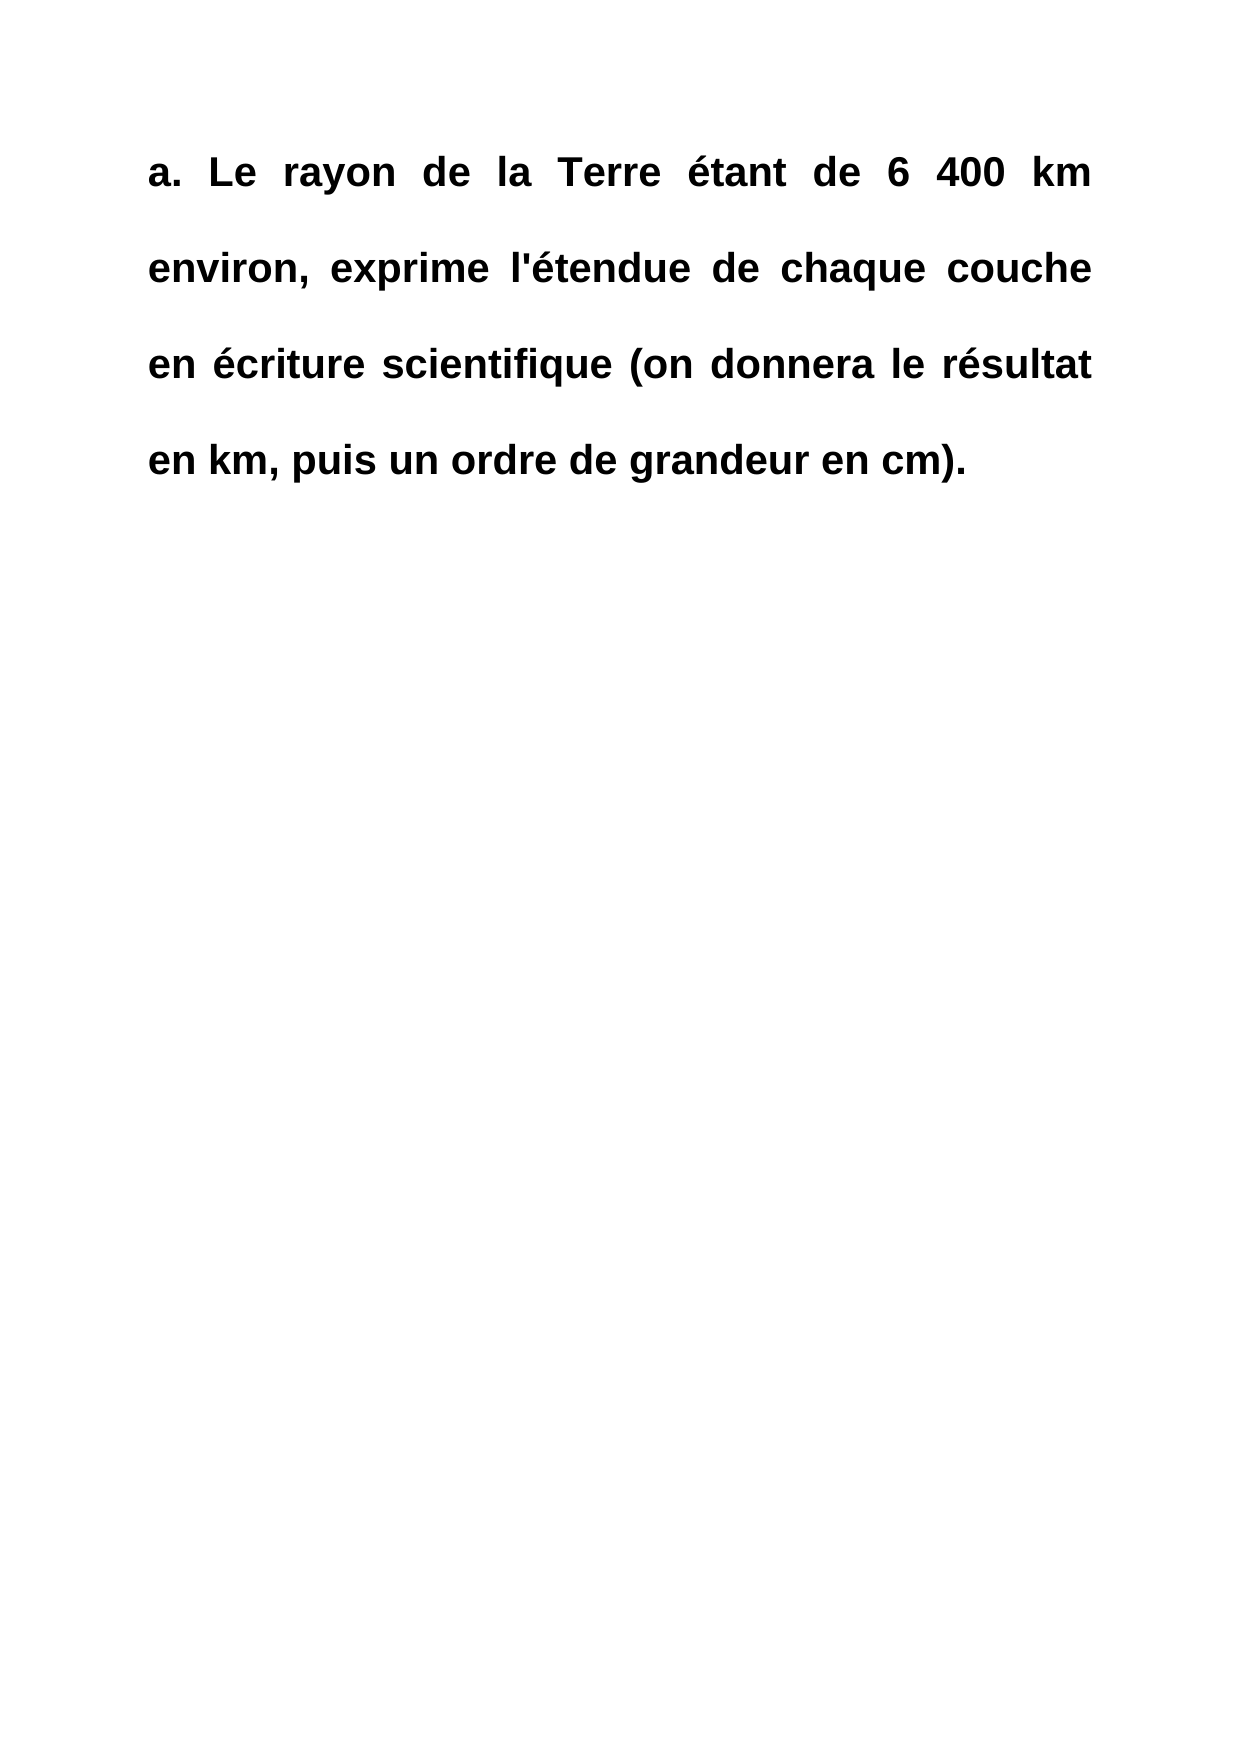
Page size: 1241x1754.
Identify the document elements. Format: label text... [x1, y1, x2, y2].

text a. Le rayon de la Terre étant de 6 400 km environ, exprime l'étendue de chaque couche en écriture scientifique (on donnera le résultat en km, puis un ordre de grandeur en cm). [148, 148, 1093, 483]
